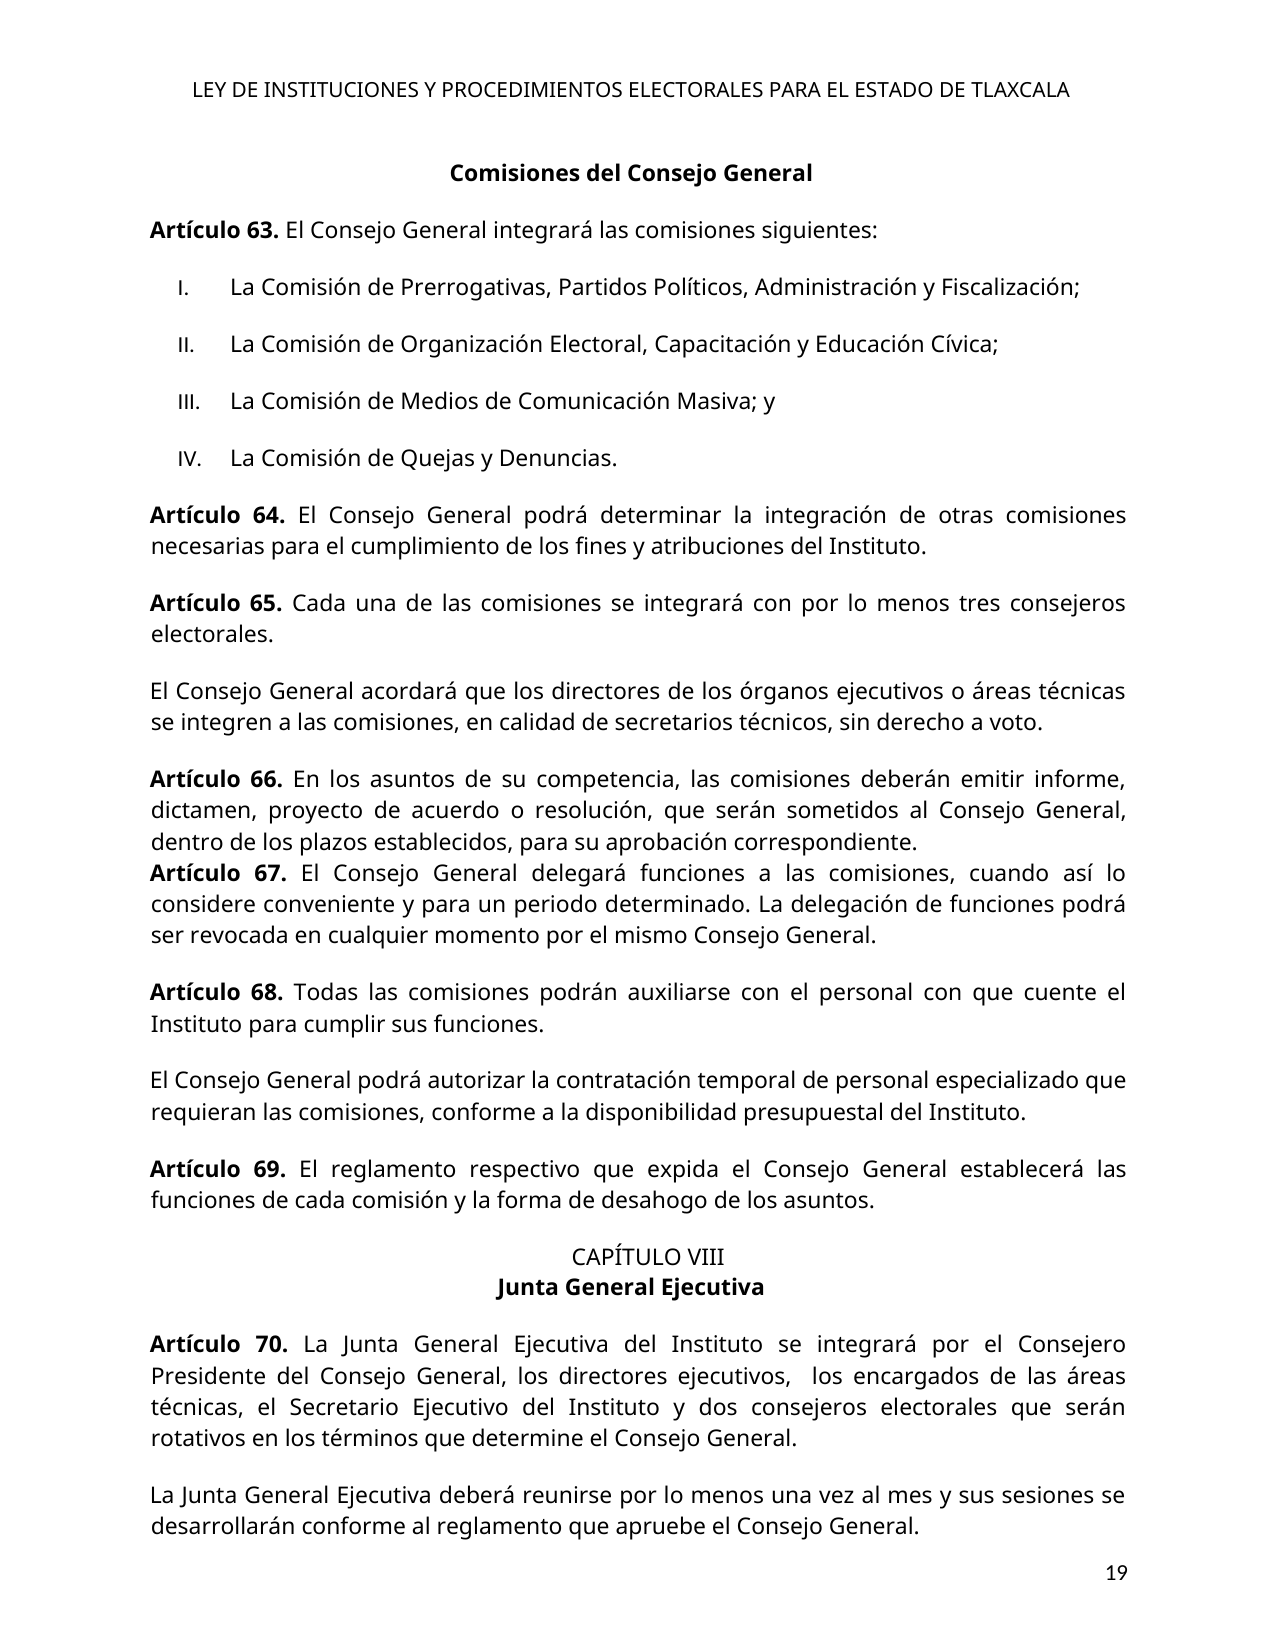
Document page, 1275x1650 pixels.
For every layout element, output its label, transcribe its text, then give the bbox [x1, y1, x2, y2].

text El Consejo General acordará que los directores de los órganos ejecutivos o áreas técnicas se integren a las comisiones, en calidad de secretarios técnicos, sin derecho a voto. [149, 675, 1127, 737]
text Artículo 68. Todas las comisiones podrán auxiliarse con el personal con que cuente el Instituto para cumplir sus funciones. [149, 976, 1127, 1039]
text Artículo 69. El reglamento respectivo que expida el Consejo General establecerá las funciones de cada comisión y la forma de desahogo de los asuntos. [149, 1152, 1127, 1215]
text Artículo 67. El Consejo General delegará funciones a las comisiones, cuando así lo considere conveniente y para un periodo determinado. La delegación de funciones podrá ser revocada en cualquier momento por el mismo Consejo General. [149, 857, 1127, 951]
text Artículo 66. En los asuntos de su competencia, las comisiones deberán emitir informe, dictamen, proyecto de acuerdo o resolución, que serán sometidos al Consejo General, dentro de los plazos establecidos, para su aprobación correspondiente. [149, 763, 1127, 857]
list La Comisión de Medios de Comunicación Masiva; y [177, 385, 1127, 416]
text Artículo 64. El Consejo General podrá determinar la integración de otras comisiones necesarias para el cumplimiento de los fines y atribuciones del Instituto. [149, 499, 1127, 561]
text Artículo 63. El Consejo General integrará las comisiones siguientes: [149, 214, 1127, 246]
text Junta General Ejecutiva [133, 1271, 1129, 1302]
text La Junta General Ejecutiva deberá reunirse por lo menos una vez al mes y sus sesiones se desarrollarán conforme al reglamento que apruebe el Consejo General. [149, 1479, 1127, 1541]
text Comisiones del Consejo General [133, 157, 1129, 188]
text Artículo 65. Cada una de las comisiones se integrará con por lo menos tres consejeros electorales. [149, 587, 1127, 649]
list La Comisión de Organización Electoral, Capacitación y Educación Cívica; [177, 328, 1127, 359]
text El Consejo General podrá autorizar la contratación temporal de personal especializado que requieran las comisiones, conforme a la disponibilidad presupuestal del Instituto. [149, 1064, 1127, 1127]
text Artículo 70. La Junta General Ejecutiva del Instituto se integrará por el Consejero Presidente del Consejo General, los directores ejecutivos, los encargados de las áreas técnicas, el Secretario Ejecutivo del Instituto y dos consejeros electorales que serán rotativos en los términos que determine el Consejo General. [149, 1328, 1127, 1453]
list La Comisión de Prerrogativas, Partidos Políticos, Administración y Fiscalización; [177, 271, 1127, 302]
list La Comisión de Quejas y Denuncias. [177, 442, 1127, 473]
text CAPÍTULO VIII [167, 1241, 1129, 1271]
